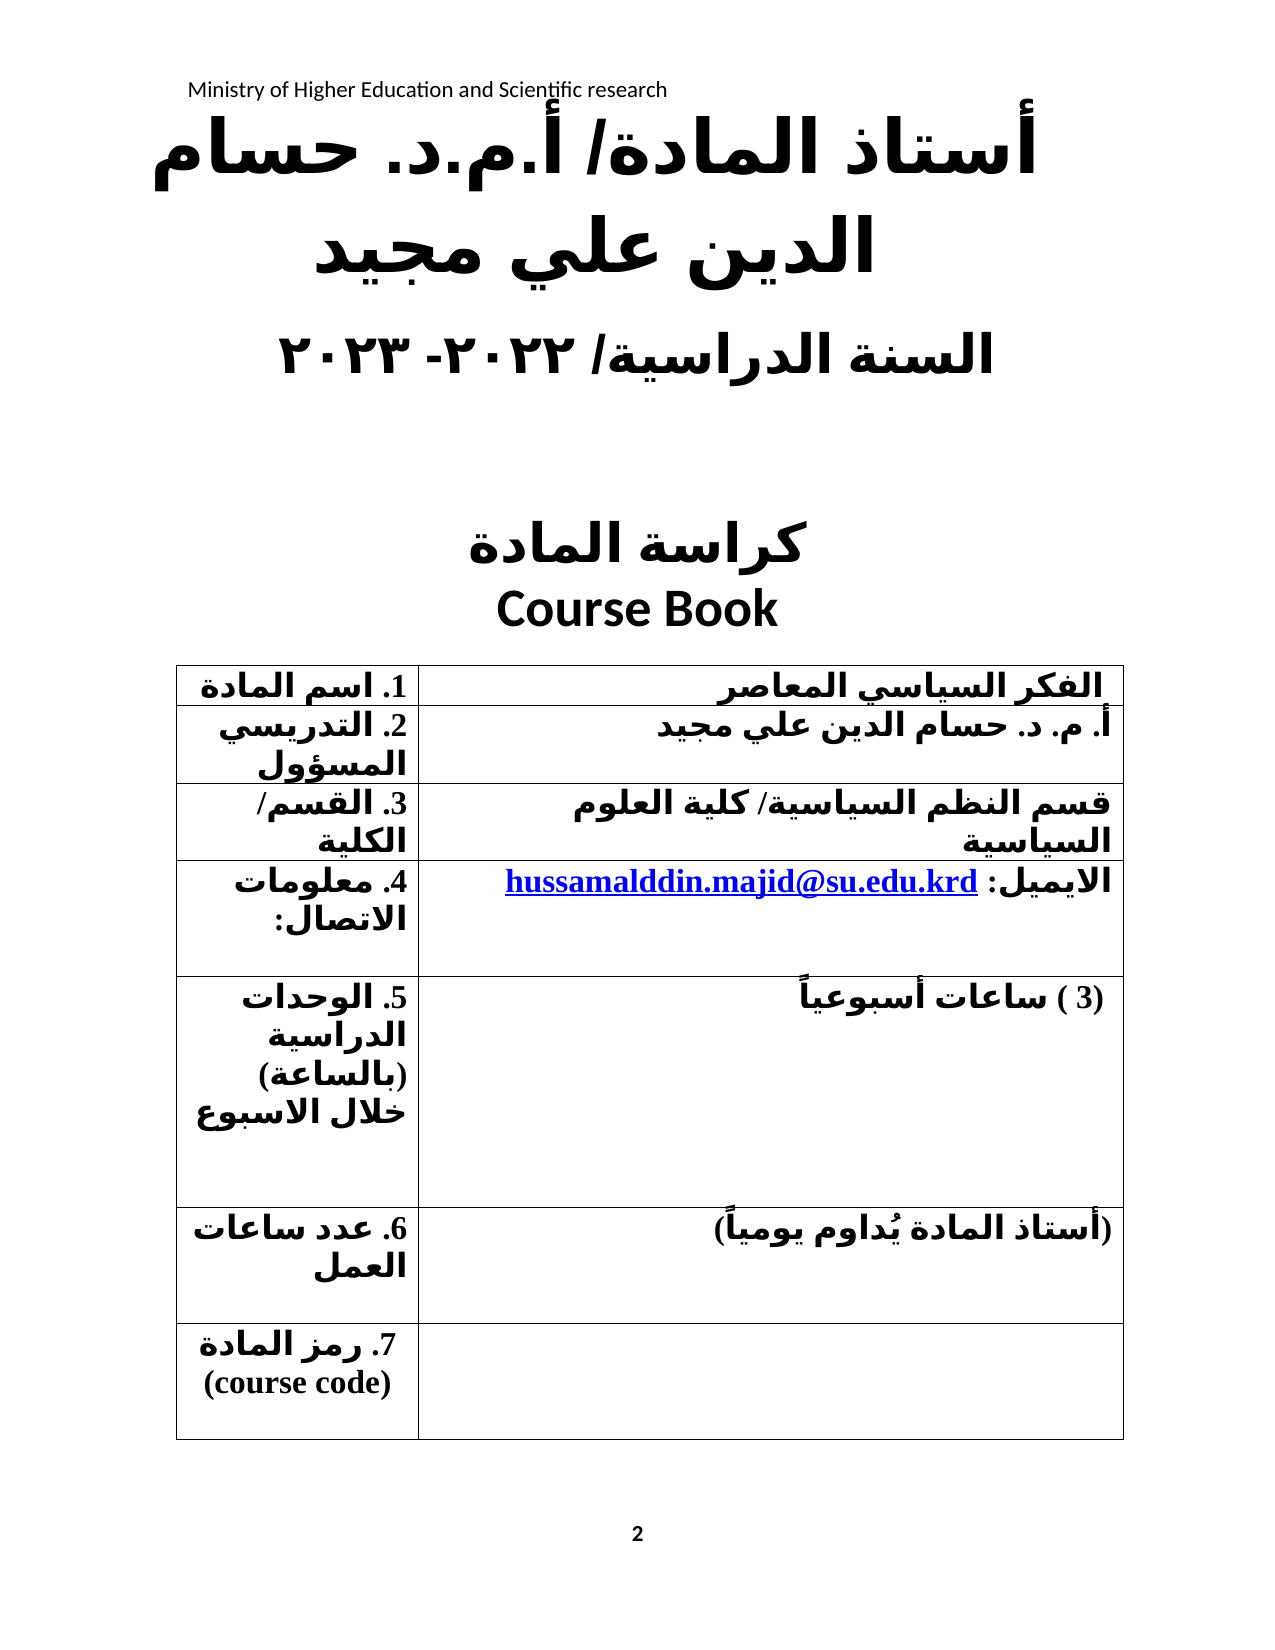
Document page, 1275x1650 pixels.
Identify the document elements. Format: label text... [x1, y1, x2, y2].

table_cell أ. م. د. حسام الدين علي مجيد [419, 706, 1123, 782]
table_cell قسم النظم السياسية/ كلية العلوم السياسية [419, 784, 1123, 860]
text السنة الدراسية/ ٢٠٢٢- ٢٠٢٣ [187, 322, 1087, 385]
text كراسة المادة [187, 512, 1087, 574]
table_cell [419, 1324, 1123, 1439]
table_cell الايميل: hussamalddin.majid@su.edu.krd [419, 861, 1123, 976]
table_cell (3 ) ساعات أسبوعياً [419, 977, 1123, 1207]
table_cell 6. عدد ساعات العمل [177, 1208, 418, 1323]
text Course Book [187, 574, 1087, 640]
table_cell 4. معلومات الاتصال: [177, 861, 418, 976]
table_header الفكر السياسي المعاصر [419, 666, 1123, 705]
table_header 1. اسم المادة [177, 666, 418, 705]
table_cell 7. رمز المادة (course code) [177, 1324, 418, 1439]
table_cell 2. التدريسي المسؤول [177, 706, 418, 782]
text أستاذ المادة/ أ.م.د. حسام الدين علي مجيد [56, 103, 1134, 288]
table_cell 5. الوحدات الدراسیة (بالساعة) خلال الاسبوع [177, 977, 418, 1207]
table_cell 3. القسم/ الكلية [177, 784, 418, 860]
table_cell (أستاذ المادة يُداوم يومياً) [419, 1208, 1123, 1323]
